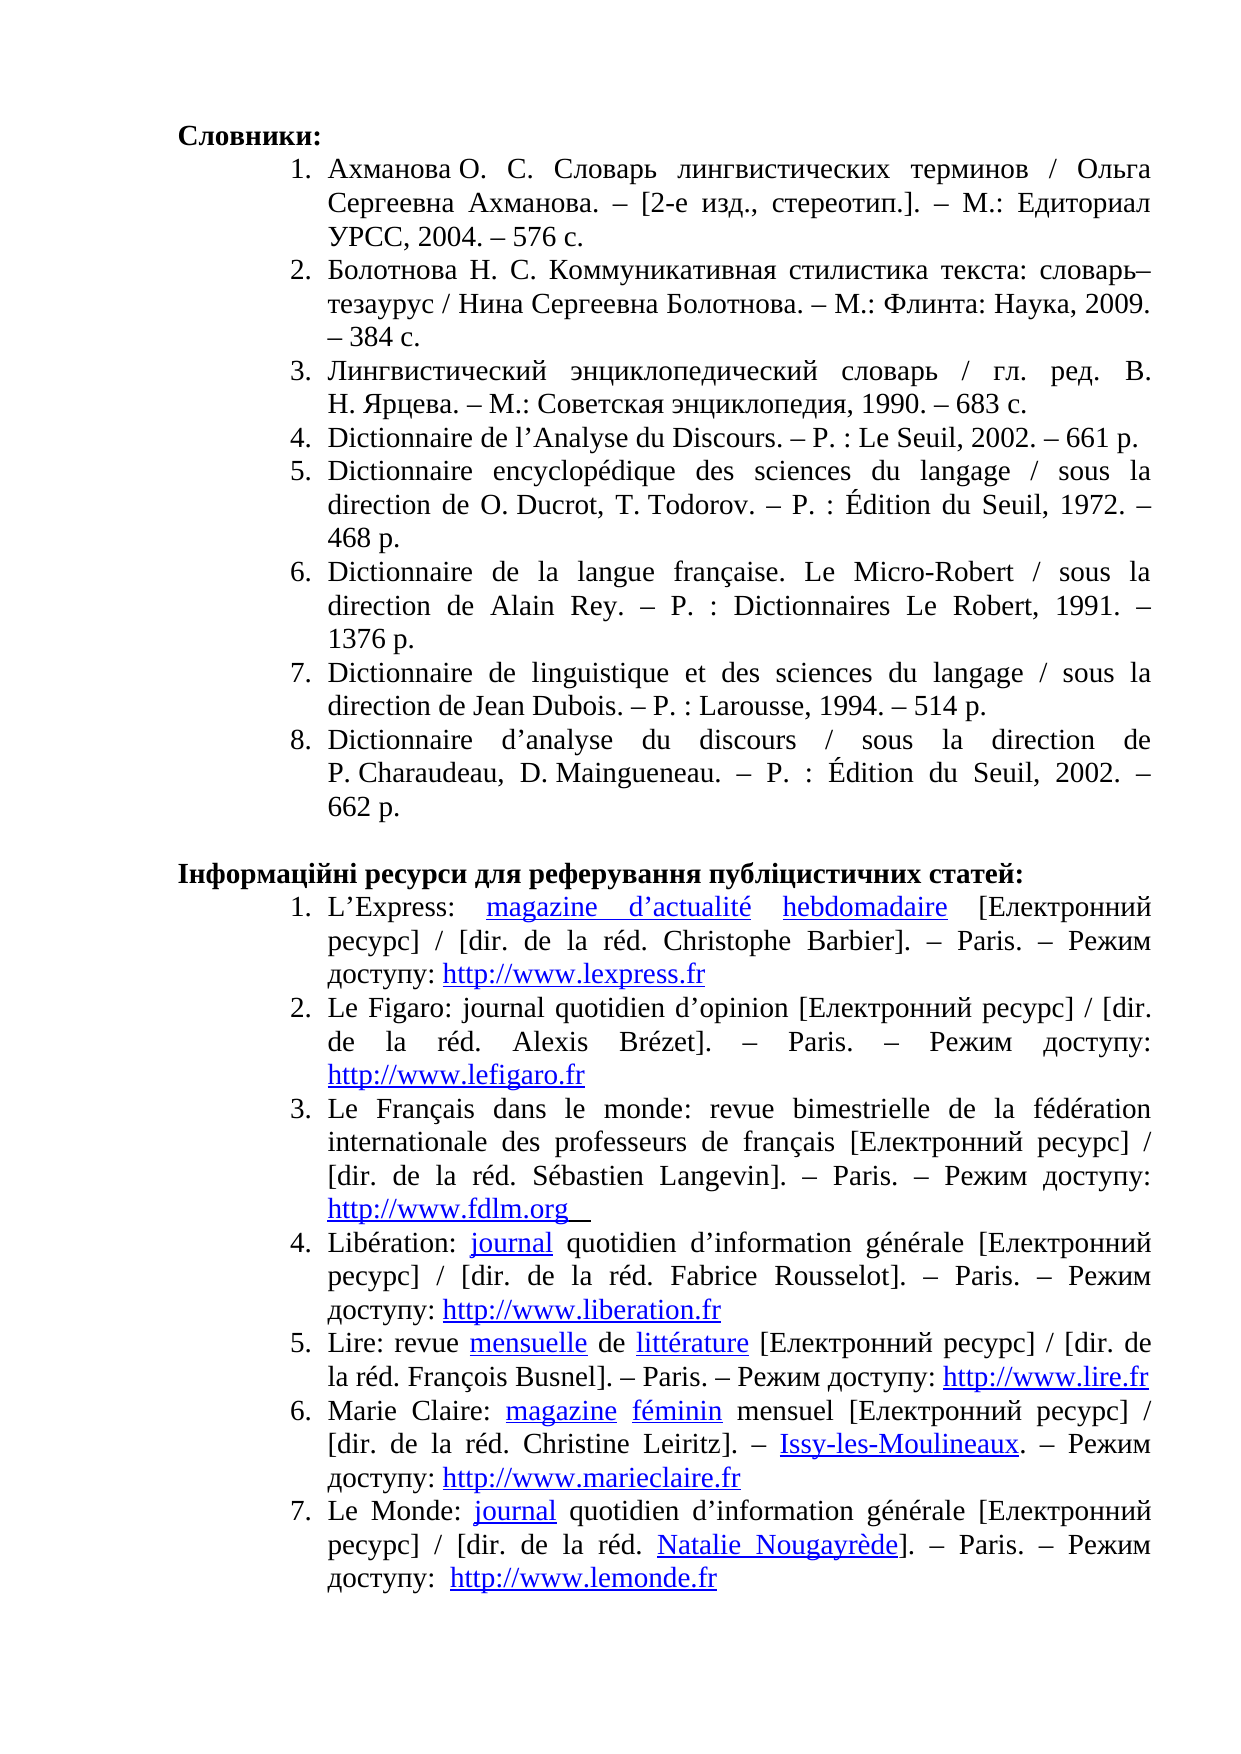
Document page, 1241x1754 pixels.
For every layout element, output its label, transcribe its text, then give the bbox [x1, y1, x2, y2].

list Libération: journal quotidien d’information générale [Електронний ресурс] / [dir. de la réd. Fabrice Rousselot]. – Paris. – Режим доступу: http://www.liberation.fr [290, 1225, 1152, 1326]
list Marie Claire: magazine féminin mensuel [Електронний ресурс] / [dir. de la réd. Christine Leiritz]. – Issy-les-Moulineaux. – Режим доступу: http://www.marieclaire.fr [290, 1393, 1152, 1493]
list Dictionnaire de la langue française. Le Micro-Robert / sous la direction de Alain Rey. – P. : Dictionnaires Le Robert, 1991. – 1376 p. [290, 554, 1152, 655]
list Dictionnaire d’analyse du discours / sous la direction de P. Charaudeau, D. Maingueneau. – P. : Édition du Seuil, 2002. – 662 p. [290, 722, 1152, 822]
list Dictionnaire encyclopédique des sciences du langage / sous la direction de O. Ducrot, T. Todorov. – P. : Édition du Seuil, 1972. – 468 p. [290, 453, 1152, 554]
list Le Français dans le monde: revue bimestrielle de la fédération internationale des professeurs de français [Електронний ресурс] / [dir. de la réd. Sébastien Langevin]. – Paris. – Режим доступу: http://www.fdlm.org [290, 1091, 1152, 1225]
list Lire: revue mensuelle de littérature [Електронний ресурс] / [dir. de la réd. François Busnel]. – Paris. – Режим доступу: http://www.lire.fr [290, 1326, 1152, 1393]
list Dictionnaire de linguistique et des sciences du langage / sous la direction de Jean Dubois. – P. : Larousse, 1994. – 514 p. [290, 655, 1152, 722]
text Інформаційні ресурси для реферування публіцистичних статей: [177, 856, 1152, 889]
list Ахманова О. С. Словарь лингвистических терминов / Ольга Сергеевна Ахманова. – [2-е изд., стереотип.]. – М.: Едиториал УРСС, 2004. – 576 с. [290, 152, 1152, 252]
list L’Express: magazine d’actualité hebdomadaire [Електронний ресурс] / [dir. de la réd. Christophe Barbier]. – Paris. – Режим доступу: http://www.lexpress.fr [290, 889, 1152, 990]
list Лингвистический энциклопедический словарь / гл. ред. В. Н. Ярцева. – М.: Советская энциклопедия, 1990. – 683 с. [290, 353, 1152, 420]
list Болотнова Н. С. Коммуникативная стилистика текста: словарь–тезаурус / Нина Сергеевна Болотнова. – М.: Флинта: Наука, 2009. – 384 с. [290, 252, 1152, 353]
list Le Figaro: journal quotidien d’opinion [Електронний ресурс] / [dir. de la réd. Alexis Brézet]. – Paris. – Режим доступу: http://www.lefigaro.fr [290, 990, 1152, 1091]
list Le Monde: journal quotidien d’information générale [Електронний ресурс] / [dir. de la réd. Natalie Nougayrède]. – Paris. – Режим доступу: http://www.lemonde.fr [290, 1493, 1152, 1594]
list Dictionnaire de l’Analyse du Discours. – P. : Le Seuil, 2002. – 661 p. [290, 420, 1152, 453]
text Словники: [177, 118, 1152, 152]
